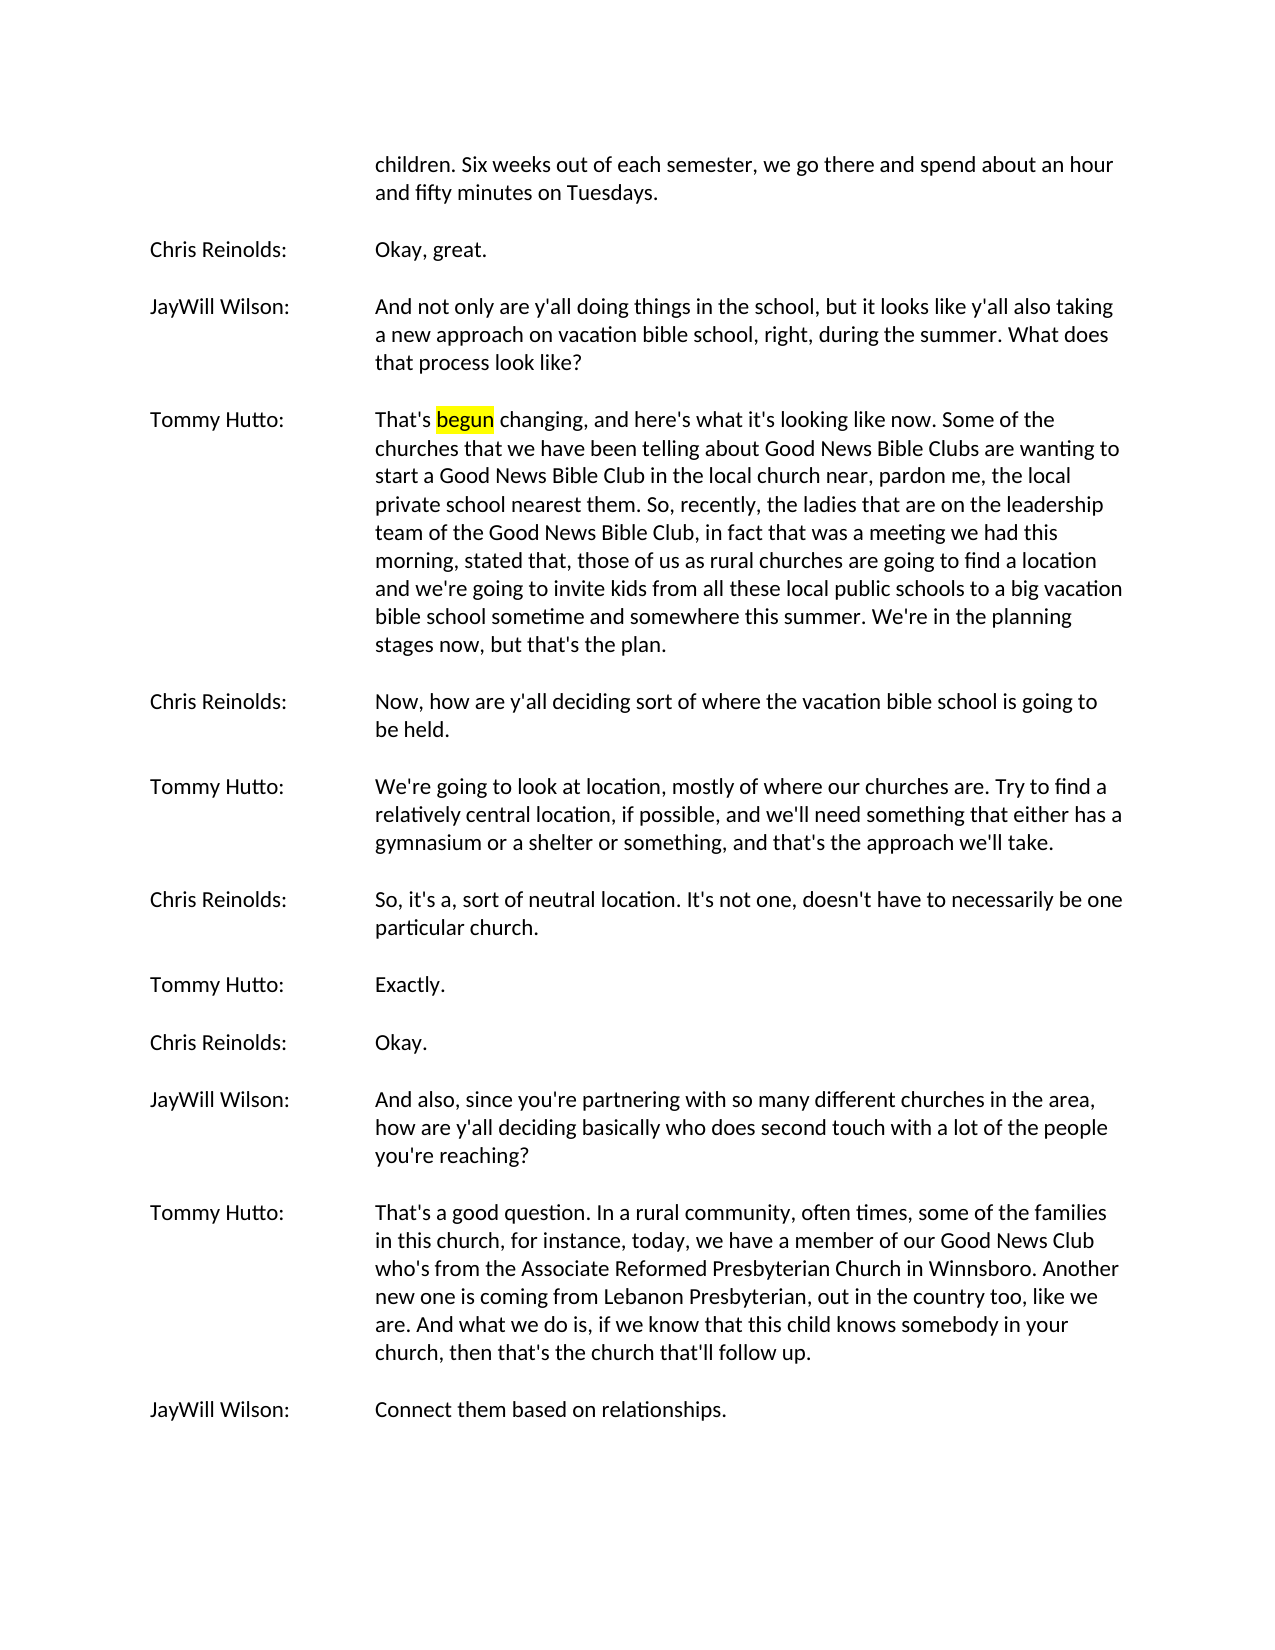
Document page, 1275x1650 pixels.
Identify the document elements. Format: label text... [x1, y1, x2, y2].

text Chris Reinolds: Now, how are y'all deciding sort of where the vacation bible school is going to be held. [150, 687, 1125, 743]
text Tommy Hutto: Exactly. [150, 971, 1125, 999]
text JayWill Wilson: Connect them based on relationships. [150, 1396, 1125, 1423]
text Chris Reinolds: Okay. [150, 1028, 1125, 1056]
text Tommy Hutto: We're going to look at location, mostly of where our churches are. Try to find a relatively central location, if possible, and we'll need something that either has a gymnasium or a shelter or something, and that's the approach we'll take. [150, 772, 1125, 856]
text JayWill Wilson: And not only are y'all doing things in the school, but it looks like y'all also taking a new approach on vacation bible school, right, during the summer. What does that process look like? [150, 292, 1125, 376]
text Tommy Hutto: That's begun changing, and here's what it's looking like now. Some of the churches that we have been telling about Good News Bible Clubs are wanting to start a Good News Bible Club in the local church near, pardon me, the local private school nearest them. So, recently, the ladies that are on the leadership team of the Good News Bible Club, in fact that was a meeting we had this morning, stated that, those of us as rural churches are going to find a location and we're going to invite kids from all these local public schools to a big vacation bible school sometime and somewhere this summer. We're in the planning stages now, but that's the plan. [150, 406, 1125, 658]
text Tommy Hutto: That's a good question. In a rural community, often times, some of the families in this church, for instance, today, we have a member of our Good News Club who's from the Associate Reformed Presbyterian Church in Winnsboro. Another new one is coming from Lebanon Presbyterian, out in the country too, like we are. And what we do is, if we know that this child knows somebody in your church, then that's the church that'll follow up. [150, 1198, 1125, 1366]
text Chris Reinolds: Okay, great. [150, 235, 1125, 263]
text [150, 150, 1125, 206]
text JayWill Wilson: And also, since you're partnering with so many different churches in the area, how are y'all deciding basically who does second touch with a lot of the people you're reaching? [150, 1085, 1125, 1169]
text Chris Reinolds: So, it's a, sort of neutral location. It's not one, doesn't have to necessarily be one particular church. [150, 885, 1125, 941]
